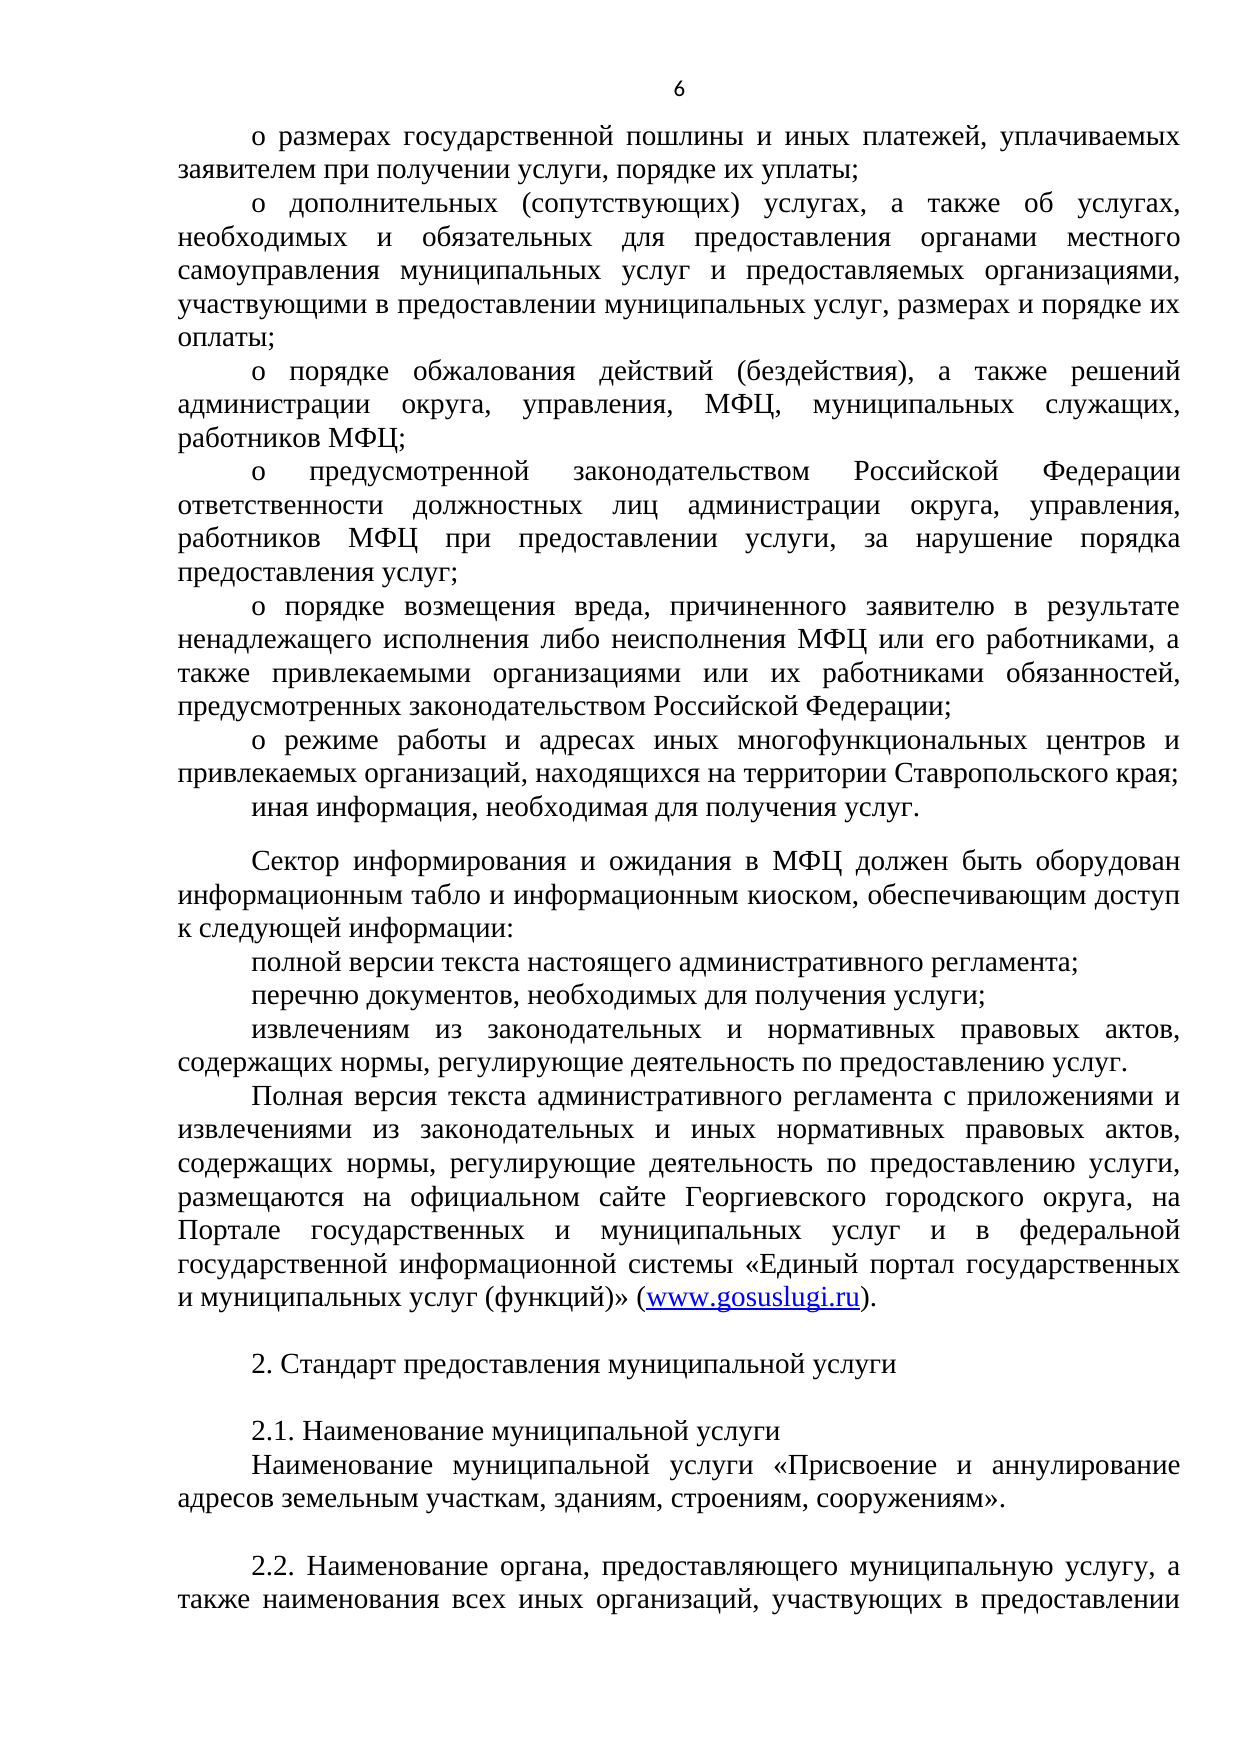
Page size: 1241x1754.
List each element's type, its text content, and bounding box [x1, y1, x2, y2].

text о размерах государственной пошлины и иных платежей, уплачиваемых заявителем при получении услуги, порядке их уплаты; [177, 118, 1181, 185]
text о дополнительных (сопутствующих) услугах, а также об услугах, необходимых и обязательных для предоставления органами местного самоуправления муниципальных услуг и предоставляемых организациями, участвующими в предоставлении муниципальных услуг, размерах и порядке их оплаты; [177, 185, 1181, 353]
text полной версии текста настоящего административного регламента; [177, 944, 1181, 977]
text извлечениям из законодательных и нормативных правовых актов, содержащих нормы, регулирующие деятельность по предоставлению услуг. [177, 1011, 1181, 1078]
text о порядке возмещения вреда, причиненного заявителю в результате ненадлежащего исполнения либо неисполнения МФЦ или его работниками, а также привлекаемыми организациями или их работниками обязанностей, предусмотренных законодательством Российской Федерации; [177, 588, 1181, 722]
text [177, 1548, 1181, 1615]
text 2. Стандарт предоставления муниципальной услуги [177, 1346, 1181, 1380]
text Наименование муниципальной услуги «Присвоение и аннулирование адресов земельным участкам, зданиям, строениям, сооружениям». [177, 1447, 1181, 1514]
text Полная версия текста административного регламента с приложениями и извлечениями из законодательных и иных нормативных правовых актов, содержащих нормы, регулирующие деятельность по предоставлению услуги, размещаются на официальном сайте Георгиевского городского округа, на Портале государственных и муниципальных услуг и в федеральной государственной информационной системы «Единый портал государственных и муниципальных услуг (функций)» (www.gosuslugi.ru). [177, 1078, 1181, 1313]
text о предусмотренной законодательством Российской Федерации ответственности должностных лиц администрации округа, управления, работников МФЦ при предоставлении услуги, за нарушение порядка предоставления услуг; [177, 453, 1181, 588]
text перечню документов, необходимых для получения услуги; [177, 977, 1181, 1011]
text о режиме работы и адресах иных многофункциональных центров и привлекаемых организаций, находящихся на территории Ставропольского края; [177, 722, 1181, 789]
text о порядке обжалования действий (бездействия), а также решений администрации округа, управления, МФЦ, муниципальных служащих, работников МФЦ; [177, 353, 1181, 453]
text иная информация, необходимая для получения услуг. [177, 789, 1181, 822]
text 2.1. Наименование муниципальной услуги [177, 1413, 1181, 1447]
text Сектор информирования и ожидания в МФЦ должен быть оборудован информационным табло и информационным киоском, обеспечивающим доступ к следующей информации: [177, 843, 1181, 944]
